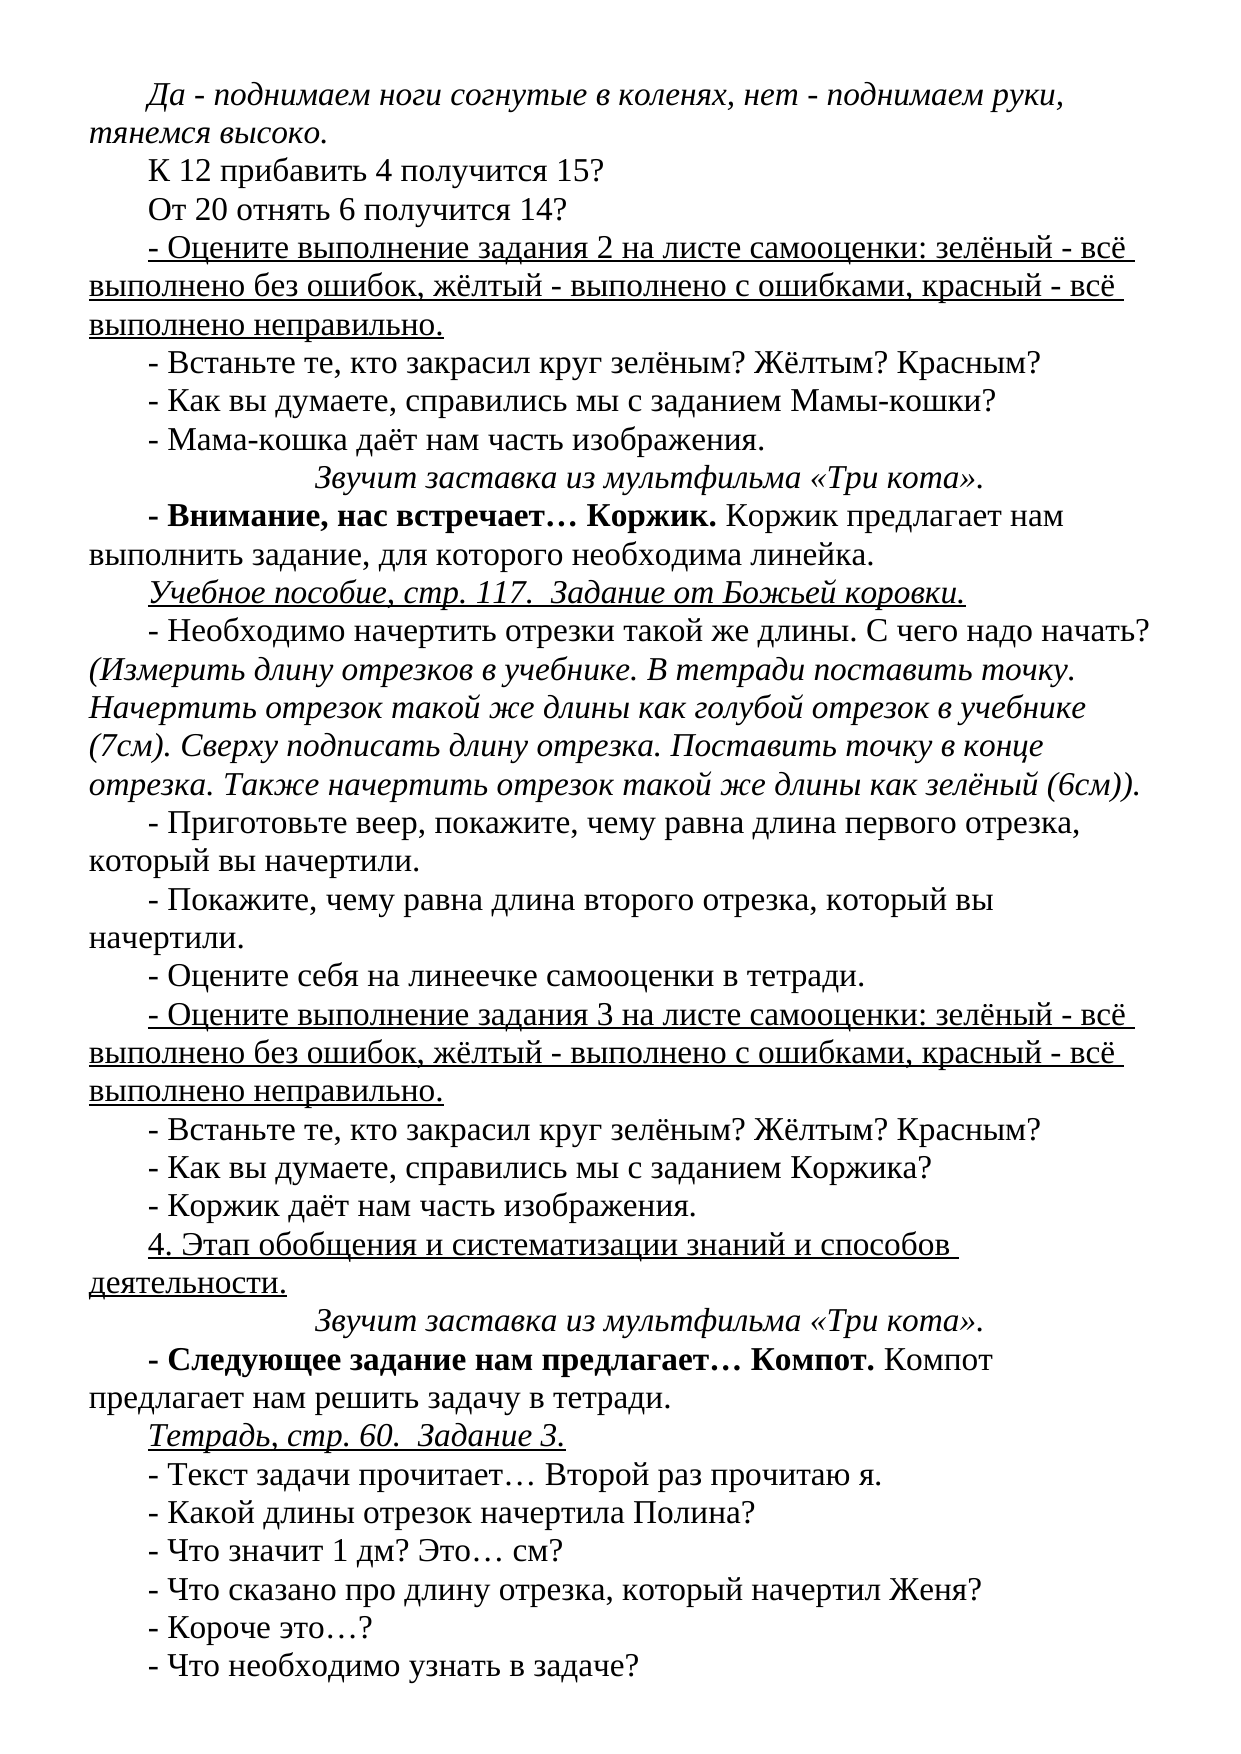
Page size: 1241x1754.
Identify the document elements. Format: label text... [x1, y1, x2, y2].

text - Что сказано про длину отрезка, который начертил Женя? [89, 1569, 1152, 1607]
text - Внимание, нас встречает… Коржик. Коржик предлагает нам выполнить задание, для которого необходима линейка. [89, 496, 1152, 572]
text - Оцените себя на линеечке самооценки в тетради. [89, 956, 1152, 994]
text 4. Этап обобщения и систематизации знаний и способов деятельности. [89, 1224, 1152, 1301]
text Звучит заставка из мультфильма «Три кота». [89, 457, 1152, 496]
text - Покажите, чему равна длина второго отрезка, который вы начертили. [89, 879, 1152, 956]
text Звучит заставка из мультфильма «Три кота». [89, 1301, 1152, 1339]
text Тетрадь, стр. 60. Задание 3. [89, 1416, 1152, 1454]
text Учебное пособие, стр. 117. Задание от Божьей коровки. [89, 572, 1152, 611]
text - Мама-кошка даёт нам часть изображения. [89, 419, 1152, 457]
text - Необходимо начертить отрезки такой же длины. С чего надо начать? (Измерить длину отрезков в учебнике. В тетради поставить точку. Начертить отрезок такой же длины как голубой отрезок в учебнике (7см). Сверху подписать длину отрезка. Поставить точку в конце отрезка. Также начертить отрезок такой же длины как зелёный (6см)). [89, 611, 1152, 802]
text - Как вы думаете, справились мы с заданием Мамы-кошки? [89, 381, 1152, 419]
text - Коржик даёт нам часть изображения. [89, 1186, 1152, 1224]
text - Приготовьте веер, покажите, чему равна длина первого отрезка, который вы начертили. [89, 802, 1152, 879]
text - Оцените выполнение задания 2 на листе самооценки: зелёный - всё выполнено без ошибок, жёлтый - выполнено с ошибками, красный - всё выполнено неправильно. [89, 227, 1152, 342]
text - Следующее задание нам предлагает… Компот. Компот предлагает нам решить задачу в тетради. [89, 1339, 1152, 1416]
text - Что значит 1 дм? Это… см? [89, 1531, 1152, 1569]
text К 12 прибавить 4 получится 15? [89, 151, 1152, 189]
text - Встаньте те, кто закрасил круг зелёным? Жёлтым? Красным? [89, 1109, 1152, 1147]
text - Встаньте те, кто закрасил круг зелёным? Жёлтым? Красным? [89, 342, 1152, 381]
text - Оцените выполнение задания 3 на листе самооценки: зелёный - всё выполнено без ошибок, жёлтый - выполнено с ошибками, красный - всё выполнено неправильно. [89, 994, 1152, 1109]
text - Текст задачи прочитает… Второй раз прочитаю я. [89, 1454, 1152, 1492]
text - Короче это…? [89, 1607, 1152, 1646]
text - Как вы думаете, справились мы с заданием Коржика? [89, 1147, 1152, 1186]
text - Что необходимо узнать в задаче? [89, 1646, 1152, 1684]
text - Какой длины отрезок начертила Полина? [89, 1492, 1152, 1531]
text От 20 отнять 6 получится 14? [89, 189, 1152, 227]
text Да - поднимаем ноги согнутые в коленях, нет - поднимаем руки, тянемся высоко. [89, 74, 1152, 151]
